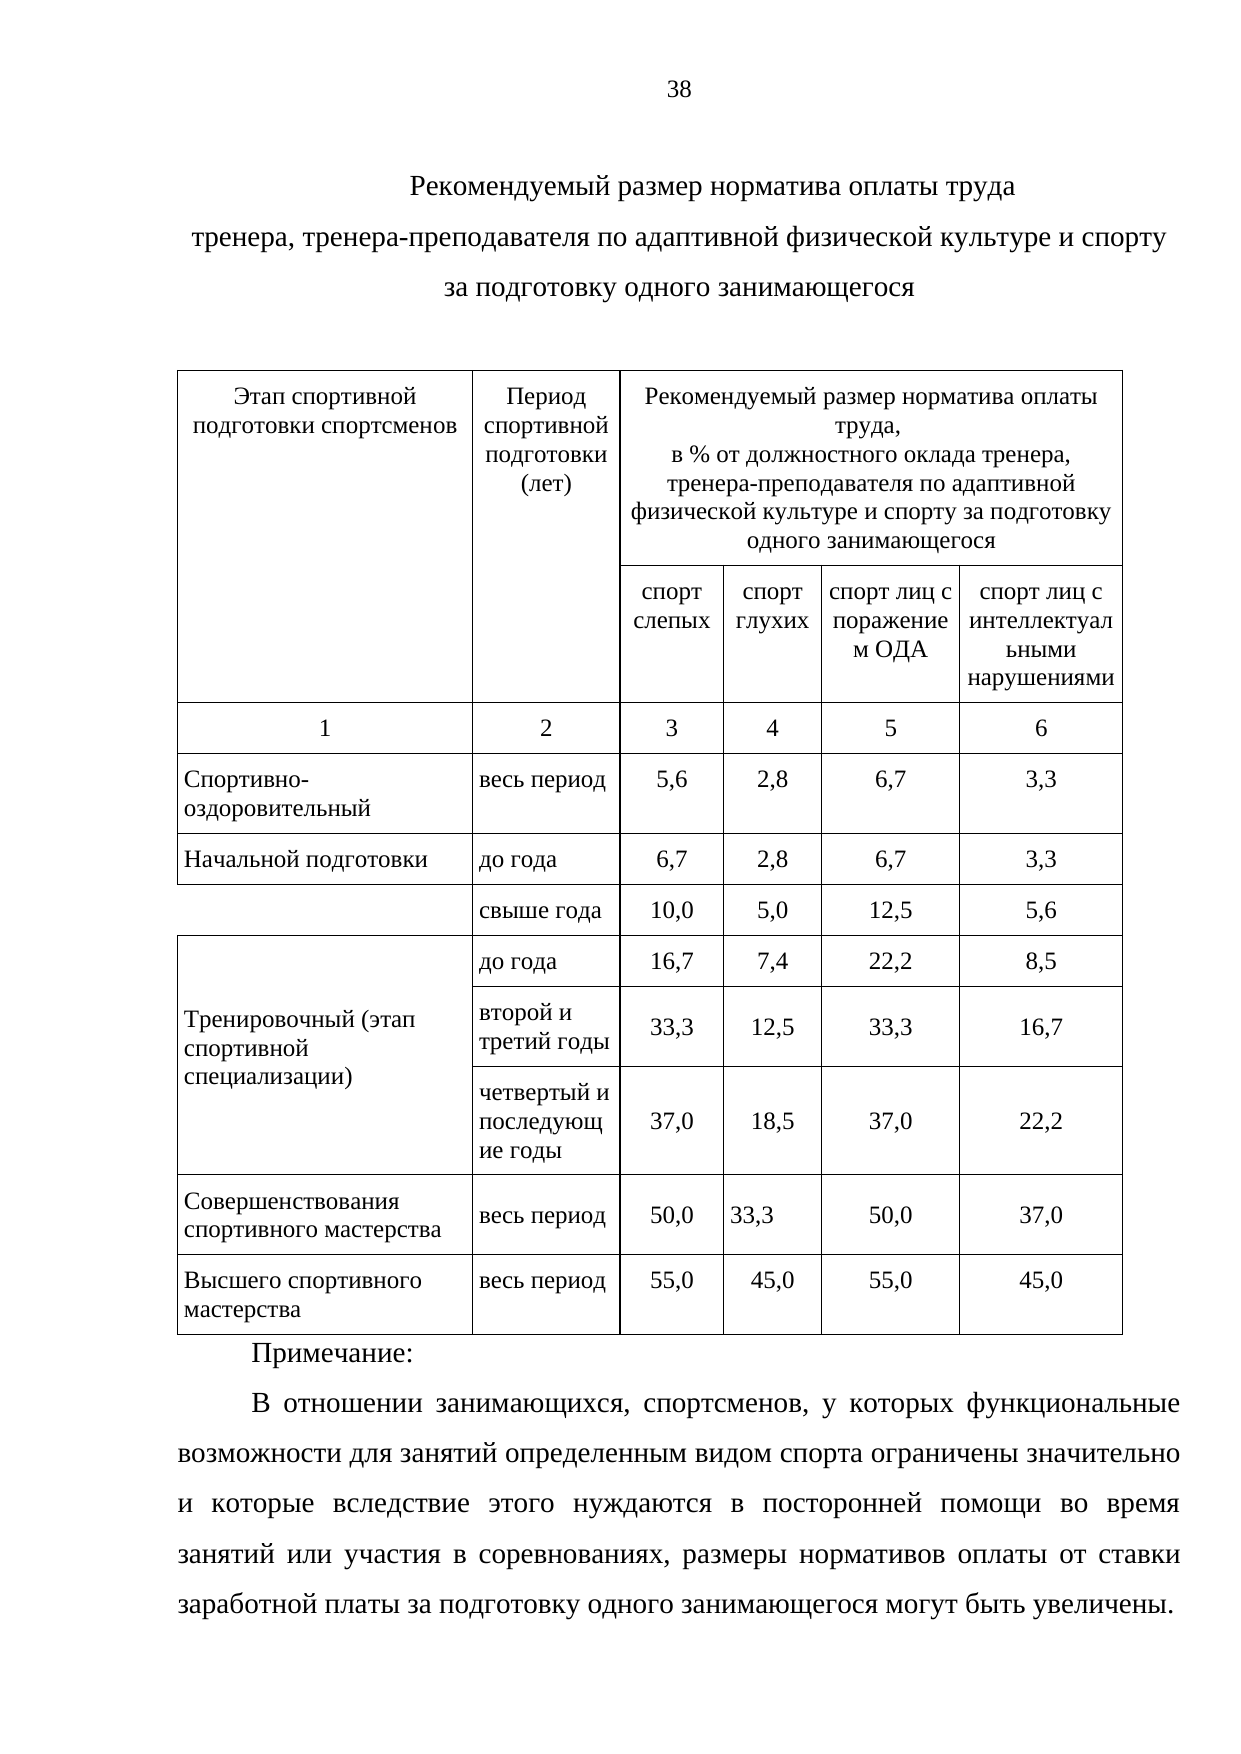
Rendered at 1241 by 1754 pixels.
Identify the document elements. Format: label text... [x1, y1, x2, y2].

table_cell весь период [473, 1175, 619, 1254]
table_cell Тренировочный (этап спортивной специализации) [178, 936, 472, 1174]
table_header Этап спортивной подготовки спортсменов [178, 371, 472, 702]
table_cell 18,5 [724, 1067, 821, 1174]
table_cell 33,3 [724, 1175, 821, 1254]
table_cell спорт слепых [621, 566, 723, 702]
table_cell четвертый и последующие годы [473, 1067, 619, 1174]
table_cell 16,7 [960, 987, 1122, 1066]
text Примечание: [177, 1335, 1181, 1368]
table_cell 3,3 [960, 754, 1122, 833]
table_cell 6 [960, 703, 1122, 753]
text В отношении занимающихся, спортсменов, у которых функциональные возможности для занятий определенным видом спорта ограничены значительно и которые вследствие этого нуждаются в посторонней помощи во время занятий или участия в соревнованиях, размеры нормативов оплаты от ставки заработной платы за подготовку одного занимающегося могут быть увеличены. [177, 1385, 1181, 1620]
text Рекомендуемый размер норматива оплаты труда тренера, тренера-преподавателя по адаптивной физической культуре и спорту за подготовку одного занимающегося [177, 168, 1181, 303]
table_cell 33,3 [621, 987, 723, 1066]
table_cell 37,0 [822, 1067, 959, 1174]
table_cell 12,5 [822, 885, 959, 935]
table_cell свыше года [473, 885, 619, 935]
table_cell спорт лиц с интеллектуальными нарушениями [960, 566, 1122, 702]
table_cell 10,0 [621, 885, 723, 935]
table_cell 5 [822, 703, 959, 753]
table_cell 22,2 [822, 936, 959, 986]
table_cell 55,0 [621, 1255, 723, 1334]
table_cell 33,3 [822, 987, 959, 1066]
table_cell 5,0 [724, 885, 821, 935]
table_cell 8,5 [960, 936, 1122, 986]
table_cell 3 [621, 703, 723, 753]
table_cell Начальной подготовки [178, 834, 472, 884]
table_cell 3,3 [960, 834, 1122, 884]
table_cell Высшего спортивного мастерства [178, 1255, 472, 1334]
table_cell 45,0 [724, 1255, 821, 1334]
table_header Период спортивной подготовки (лет) [473, 371, 619, 702]
table_header Рекомендуемый размер норматива оплаты труда, в % от должностного оклада тренера, тренера-преподавателя по адаптивной физической культуре и спорту за подготовку одного занимающегося [621, 371, 1122, 564]
table_cell 6,7 [621, 834, 723, 884]
table_cell до года [473, 834, 619, 884]
table_cell Спортивно-оздоровительный [178, 754, 472, 833]
table_cell 6,7 [822, 834, 959, 884]
table_cell 2,8 [724, 754, 821, 833]
table_cell 12,5 [724, 987, 821, 1066]
table_cell второй и третий годы [473, 987, 619, 1066]
table_cell 45,0 [960, 1255, 1122, 1334]
table_cell 37,0 [621, 1067, 723, 1174]
table_cell 22,2 [960, 1067, 1122, 1174]
table_cell до года [473, 936, 619, 986]
table_cell 16,7 [621, 936, 723, 986]
table_cell спорт глухих [724, 566, 821, 702]
table_cell 1 [178, 703, 472, 753]
table_cell 50,0 [621, 1175, 723, 1254]
table_cell весь период [473, 754, 619, 833]
table_cell 5,6 [621, 754, 723, 833]
table_cell 2,8 [724, 834, 821, 884]
table_cell 4 [724, 703, 821, 753]
table_cell спорт лиц с поражением ОДА [822, 566, 959, 702]
table_cell 6,7 [822, 754, 959, 833]
table_cell 55,0 [822, 1255, 959, 1334]
table_cell весь период [473, 1255, 619, 1334]
table_cell 50,0 [822, 1175, 959, 1254]
table_cell 37,0 [960, 1175, 1122, 1254]
table_cell 2 [473, 703, 619, 753]
table_cell 5,6 [960, 885, 1122, 935]
table_cell 7,4 [724, 936, 821, 986]
table_cell Совершенствования спортивного мастерства [178, 1175, 472, 1254]
